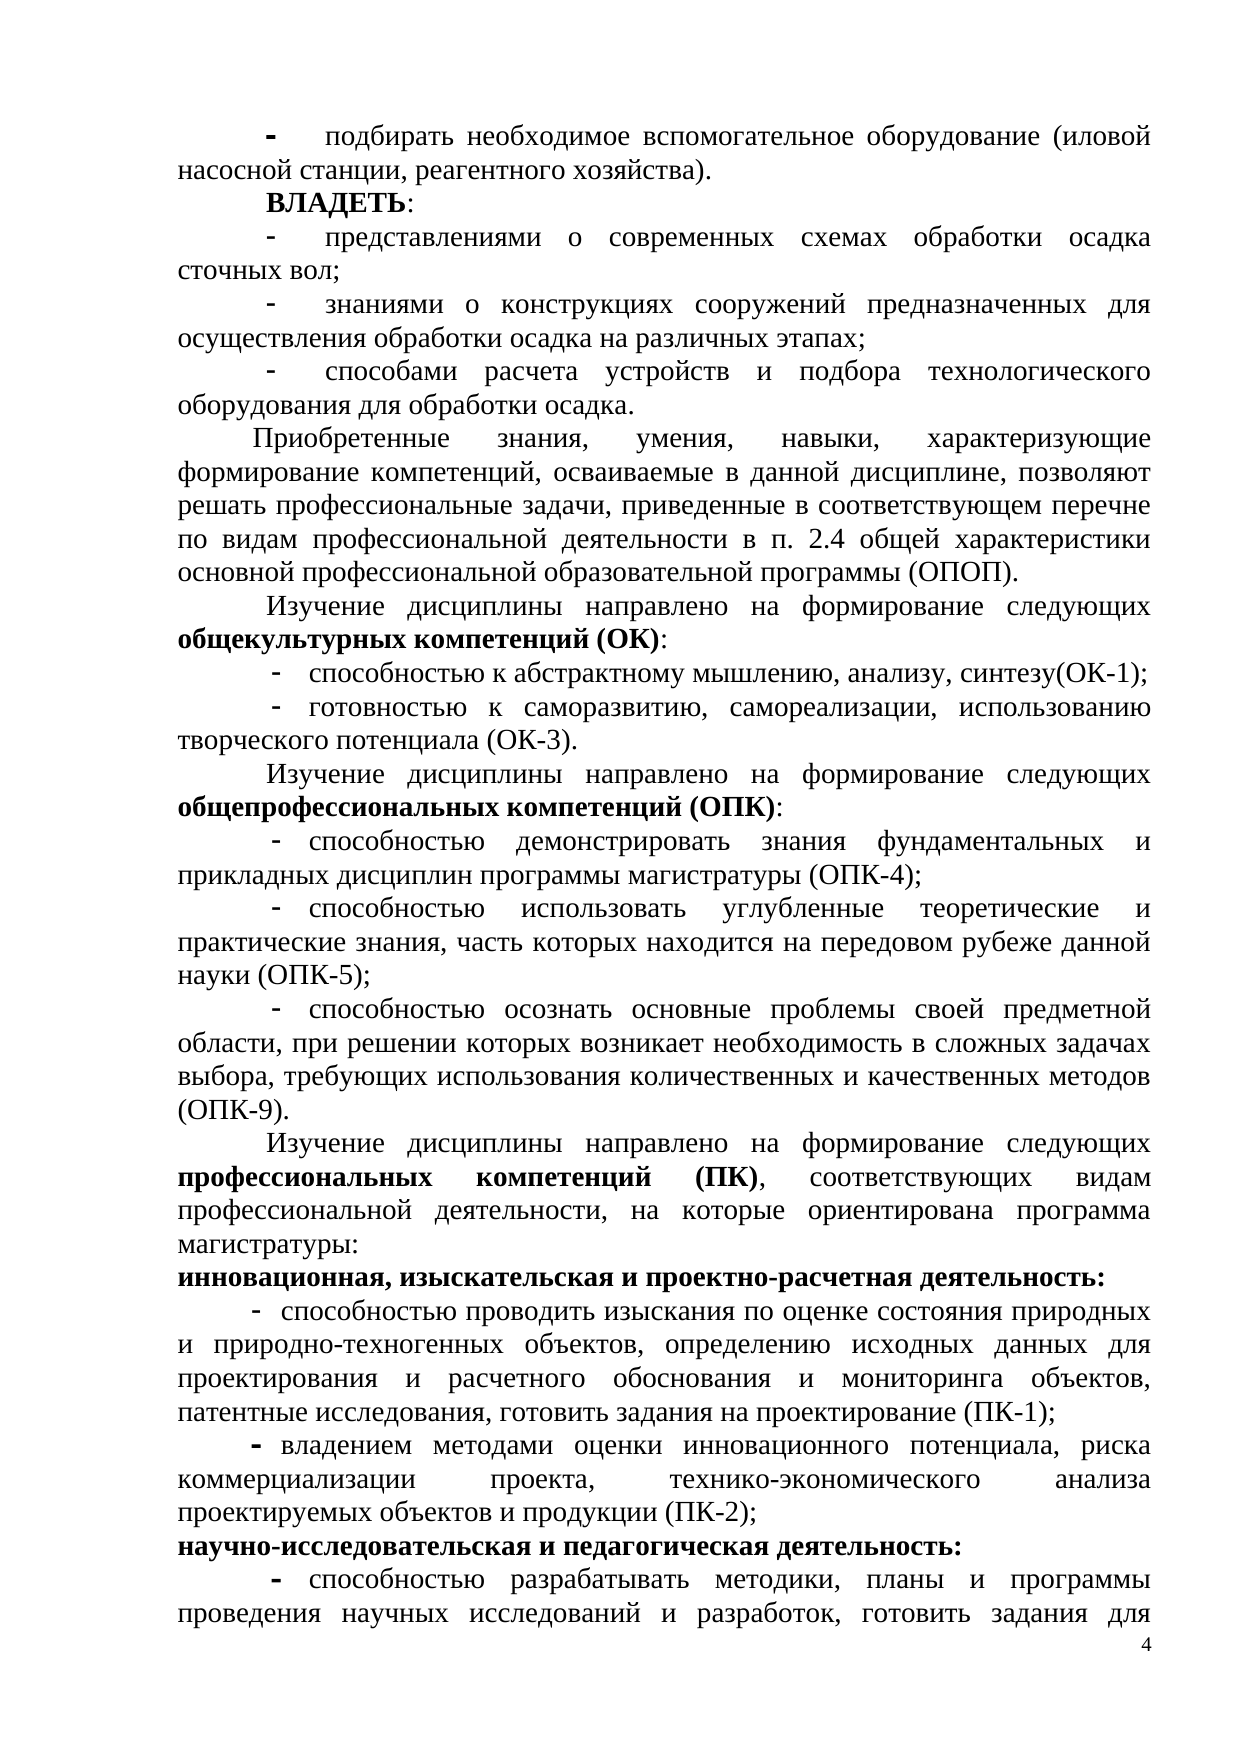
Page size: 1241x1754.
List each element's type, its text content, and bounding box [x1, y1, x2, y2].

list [177, 1562, 1152, 1629]
list способностью использовать углубленные теоретические и практические знания, часть которых находится на передовом рубеже данной науки (ОПК-5); [177, 890, 1152, 991]
text научно-исследовательская и педагогическая деятельность: [177, 1528, 1152, 1562]
text Изучение дисциплины направлено на формирование следующих общепрофессиональных компетенций (ОПК): [177, 756, 1152, 823]
text Изучение дисциплины направлено на формирование следующих общекультурных компетенций (ОК): [177, 588, 1152, 655]
text Изучение дисциплины направлено на формирование следующих профессиональных компетенций (ПК), соответствующих видам профессиональной деятельности, на которые ориентирована программа магистратуры: [177, 1125, 1152, 1259]
text ВЛАДЕТЬ: [177, 185, 1152, 219]
list готовностью к саморазвитию, самореализации, использованию творческого потенциала (ОК-3). [177, 689, 1152, 756]
list способностью к абстрактному мышлению, анализу, синтезу(ОК-1); [177, 655, 1152, 689]
list представлениями о современных схемах обработки осадка сточных вол; [177, 219, 1152, 286]
list способностью осознать основные проблемы своей предметной области, при решении которых возникает необходимость в сложных задачах выбора, требующих использования количественных и качественных методов (ОПК-9). [177, 991, 1152, 1125]
text Приобретенные знания, умения, навыки, характеризующие формирование компетенций, осваиваемые в данной дисциплине, позволяют решать профессиональные задачи, приведенные в соответствующем перечне по видам профессиональной деятельности в п. 2.4 общей характеристики основной профессиональной образовательной программы (ОПОП). [177, 420, 1152, 588]
text инновационная, изыскательская и проектно-расчетная деятельность: [177, 1259, 1152, 1293]
list владением методами оценки инновационного потенциала, риска коммерциализации проекта, технико-экономического анализа проектируемых объектов и продукции (ПК-2); [177, 1427, 1152, 1528]
list способностью демонстрировать знания фундаментальных и прикладных дисциплин программы магистратуры (ОПК-4); [177, 823, 1152, 890]
list способами расчета устройств и подбора технологического оборудования для обработки осадка. [177, 353, 1152, 420]
list знаниями о конструкциях сооружений предназначенных для осуществления обработки осадка на различных этапах; [177, 286, 1152, 353]
list способностью проводить изыскания по оценке состояния природных и природно-техногенных объектов, определению исходных данных для проектирования и расчетного обоснования и мониторинга объектов, патентные исследования, готовить задания на проектирование (ПК-1); [177, 1293, 1152, 1427]
list подбирать необходимое вспомогательное оборудование (иловой насосной станции, реагентного хозяйства). [177, 118, 1152, 185]
